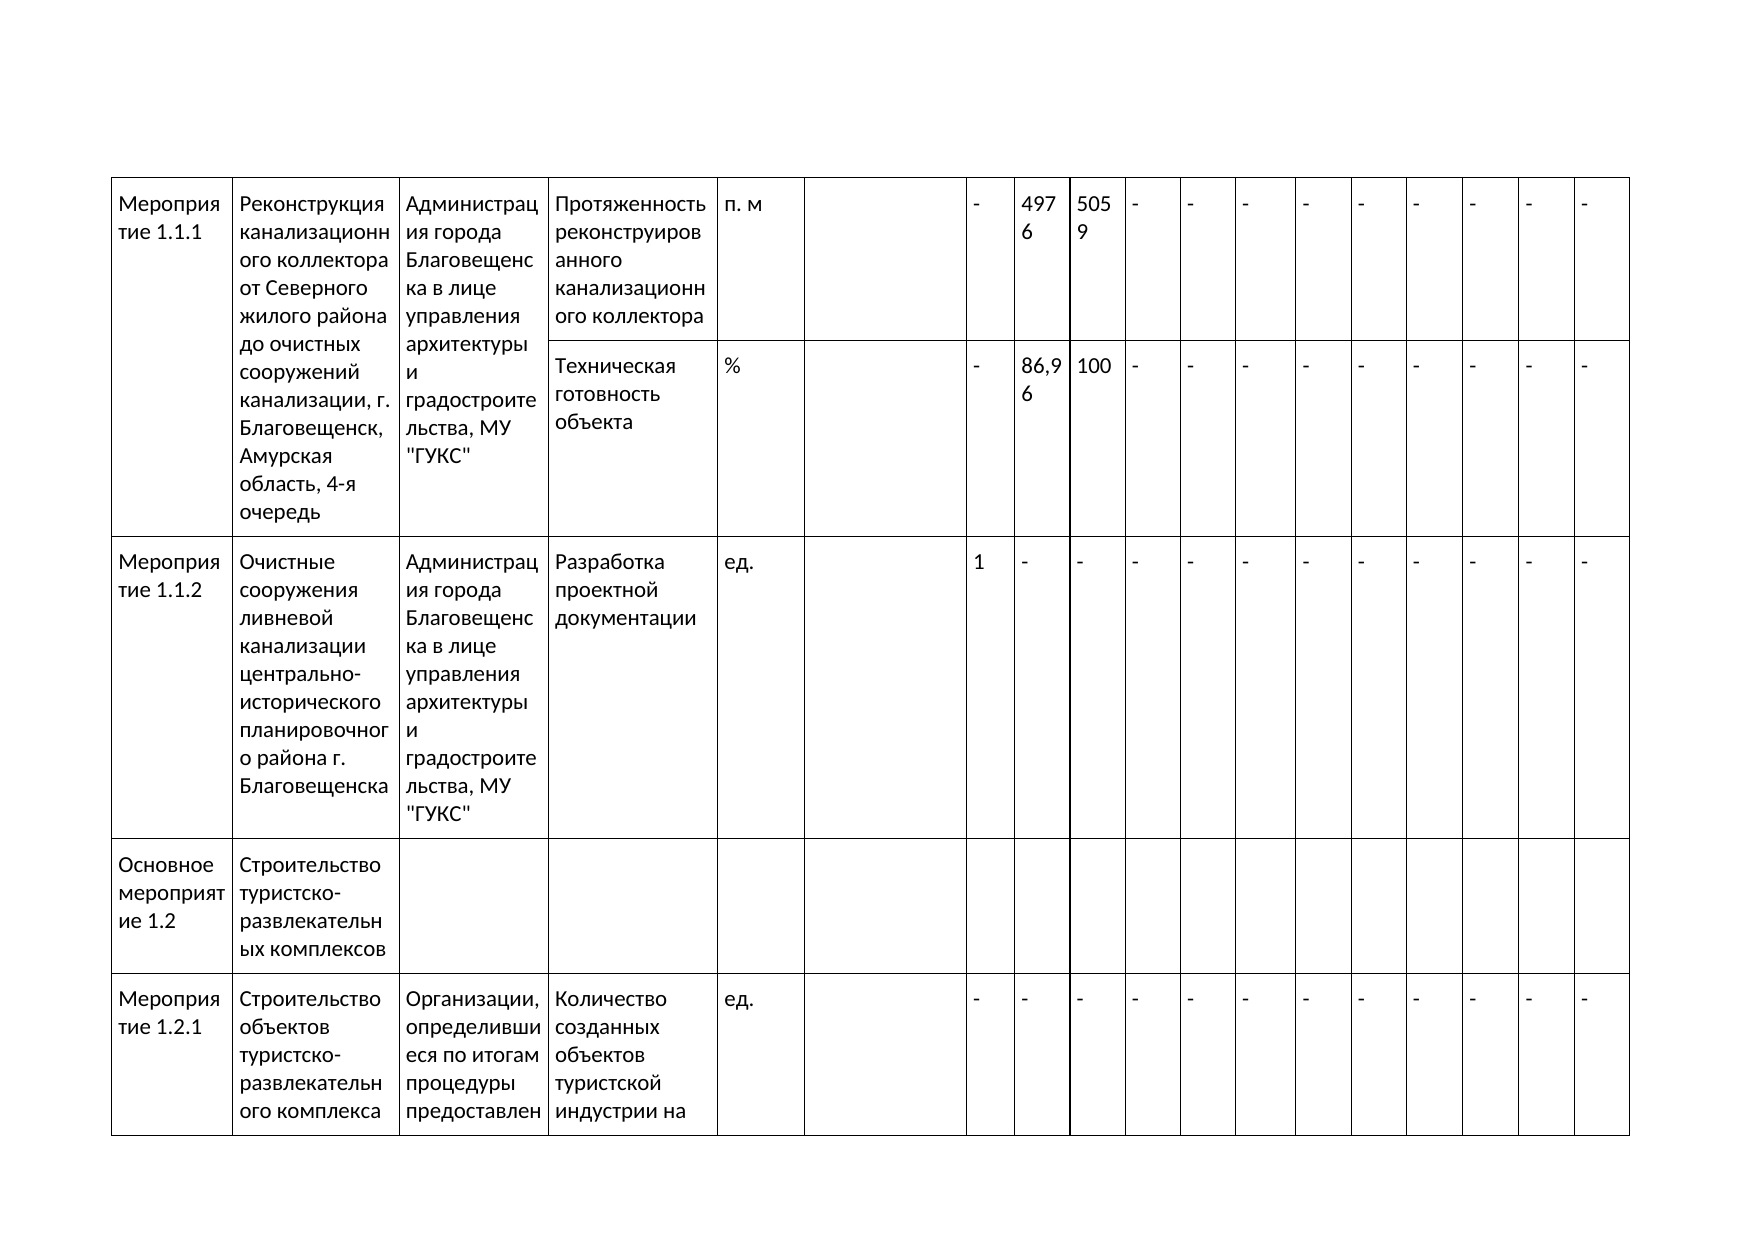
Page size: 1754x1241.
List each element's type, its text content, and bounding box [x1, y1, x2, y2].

table_cell - [1352, 341, 1406, 536]
table_cell [1463, 839, 1518, 973]
table_cell - [1407, 974, 1462, 1135]
table_cell [967, 839, 1014, 973]
table_cell [549, 839, 717, 973]
table_cell [1575, 839, 1629, 973]
table_cell [1519, 839, 1574, 973]
table_cell [1015, 839, 1069, 973]
table_cell - [1296, 341, 1351, 536]
table_cell - [1463, 178, 1518, 339]
table_cell Реконструкция канализационного коллектора от Северного жилого района до очистных сооружений канализации, г. Благовещенск, Амурская область, 4-я очередь [233, 178, 399, 536]
table_cell 1 [967, 537, 1014, 838]
table_cell Очистные сооружения ливневой канализации центрально-исторического планировочного района г. Благовещенска [233, 537, 399, 838]
table_cell - [1519, 537, 1574, 838]
table_cell [1126, 839, 1180, 973]
table_cell - [1236, 341, 1295, 536]
table_cell % [718, 341, 804, 536]
table_cell Протяженность реконструированного канализационного коллектора [549, 178, 717, 339]
table_cell - [1575, 178, 1629, 339]
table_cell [233, 974, 399, 1135]
table_cell [718, 839, 804, 973]
table_cell - [1236, 537, 1295, 838]
table_cell Техническая готовность объекта [549, 341, 717, 536]
table_cell - [1519, 341, 1574, 536]
table_cell 5059 [1071, 178, 1125, 339]
table_cell - [1181, 341, 1235, 536]
table_cell - [1407, 341, 1462, 536]
table_cell - [1181, 178, 1235, 339]
table_cell 100 [1071, 341, 1125, 536]
table_cell - [1352, 178, 1406, 339]
table_cell - [1181, 537, 1235, 838]
table_cell 4976 [1015, 178, 1069, 339]
table_cell - [1126, 974, 1180, 1135]
table_cell [400, 839, 548, 973]
table_cell [1352, 839, 1406, 973]
table_cell - [1575, 341, 1629, 536]
table_cell - [1015, 974, 1069, 1135]
table_cell - [1126, 178, 1180, 339]
table_cell [1181, 839, 1235, 973]
table_cell [805, 178, 966, 339]
table_cell - [967, 341, 1014, 536]
table_cell - [1296, 974, 1351, 1135]
table_cell - [1015, 537, 1069, 838]
table_cell - [1519, 974, 1574, 1135]
table_cell - [1575, 537, 1629, 838]
table_cell - [1126, 537, 1180, 838]
table_cell Администрация города Благовещенска в лице управления архитектуры и градостроительства, МУ "ГУКС" [400, 537, 548, 838]
table_cell - [1296, 178, 1351, 339]
table_cell - [1407, 178, 1462, 339]
table_cell Основное мероприятие 1.2 [112, 839, 232, 973]
table_cell [1407, 839, 1462, 973]
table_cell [549, 974, 717, 1135]
table_cell Мероприятие 1.1.1 [112, 178, 232, 536]
table_cell - [1236, 178, 1295, 339]
table_cell 86,96 [1015, 341, 1069, 536]
table_cell [805, 537, 966, 838]
table_cell - [1236, 974, 1295, 1135]
table_cell [805, 974, 966, 1135]
table_cell - [1126, 341, 1180, 536]
table_cell - [1463, 341, 1518, 536]
table_cell ед. [718, 974, 804, 1135]
table_cell - [1296, 537, 1351, 838]
table_cell [1296, 839, 1351, 973]
table_cell - [1071, 537, 1125, 838]
table_cell [805, 839, 966, 973]
table_cell - [1575, 974, 1629, 1135]
table_cell [1071, 839, 1125, 973]
table_cell [1236, 839, 1295, 973]
table_cell Строительство туристско-развлекательных комплексов [233, 839, 399, 973]
table_cell [805, 341, 966, 536]
table_cell Разработка проектной документации [549, 537, 717, 838]
table_cell - [1407, 537, 1462, 838]
table_cell - [1071, 974, 1125, 1135]
table_cell - [1463, 537, 1518, 838]
table_cell Администрация города Благовещенска в лице управления архитектуры и градостроительства, МУ "ГУКС" [400, 178, 548, 536]
table_cell Мероприятие 1.2.1 [112, 974, 232, 1135]
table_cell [400, 974, 548, 1135]
table_cell - [1463, 974, 1518, 1135]
table_cell Мероприятие 1.1.2 [112, 537, 232, 838]
table_cell - [967, 178, 1014, 339]
table_cell - [1352, 974, 1406, 1135]
table_cell ед. [718, 537, 804, 838]
table_cell - [1352, 537, 1406, 838]
table_cell - [1181, 974, 1235, 1135]
table_cell - [1519, 178, 1574, 339]
table_cell п. м [718, 178, 804, 339]
table_cell - [967, 974, 1014, 1135]
